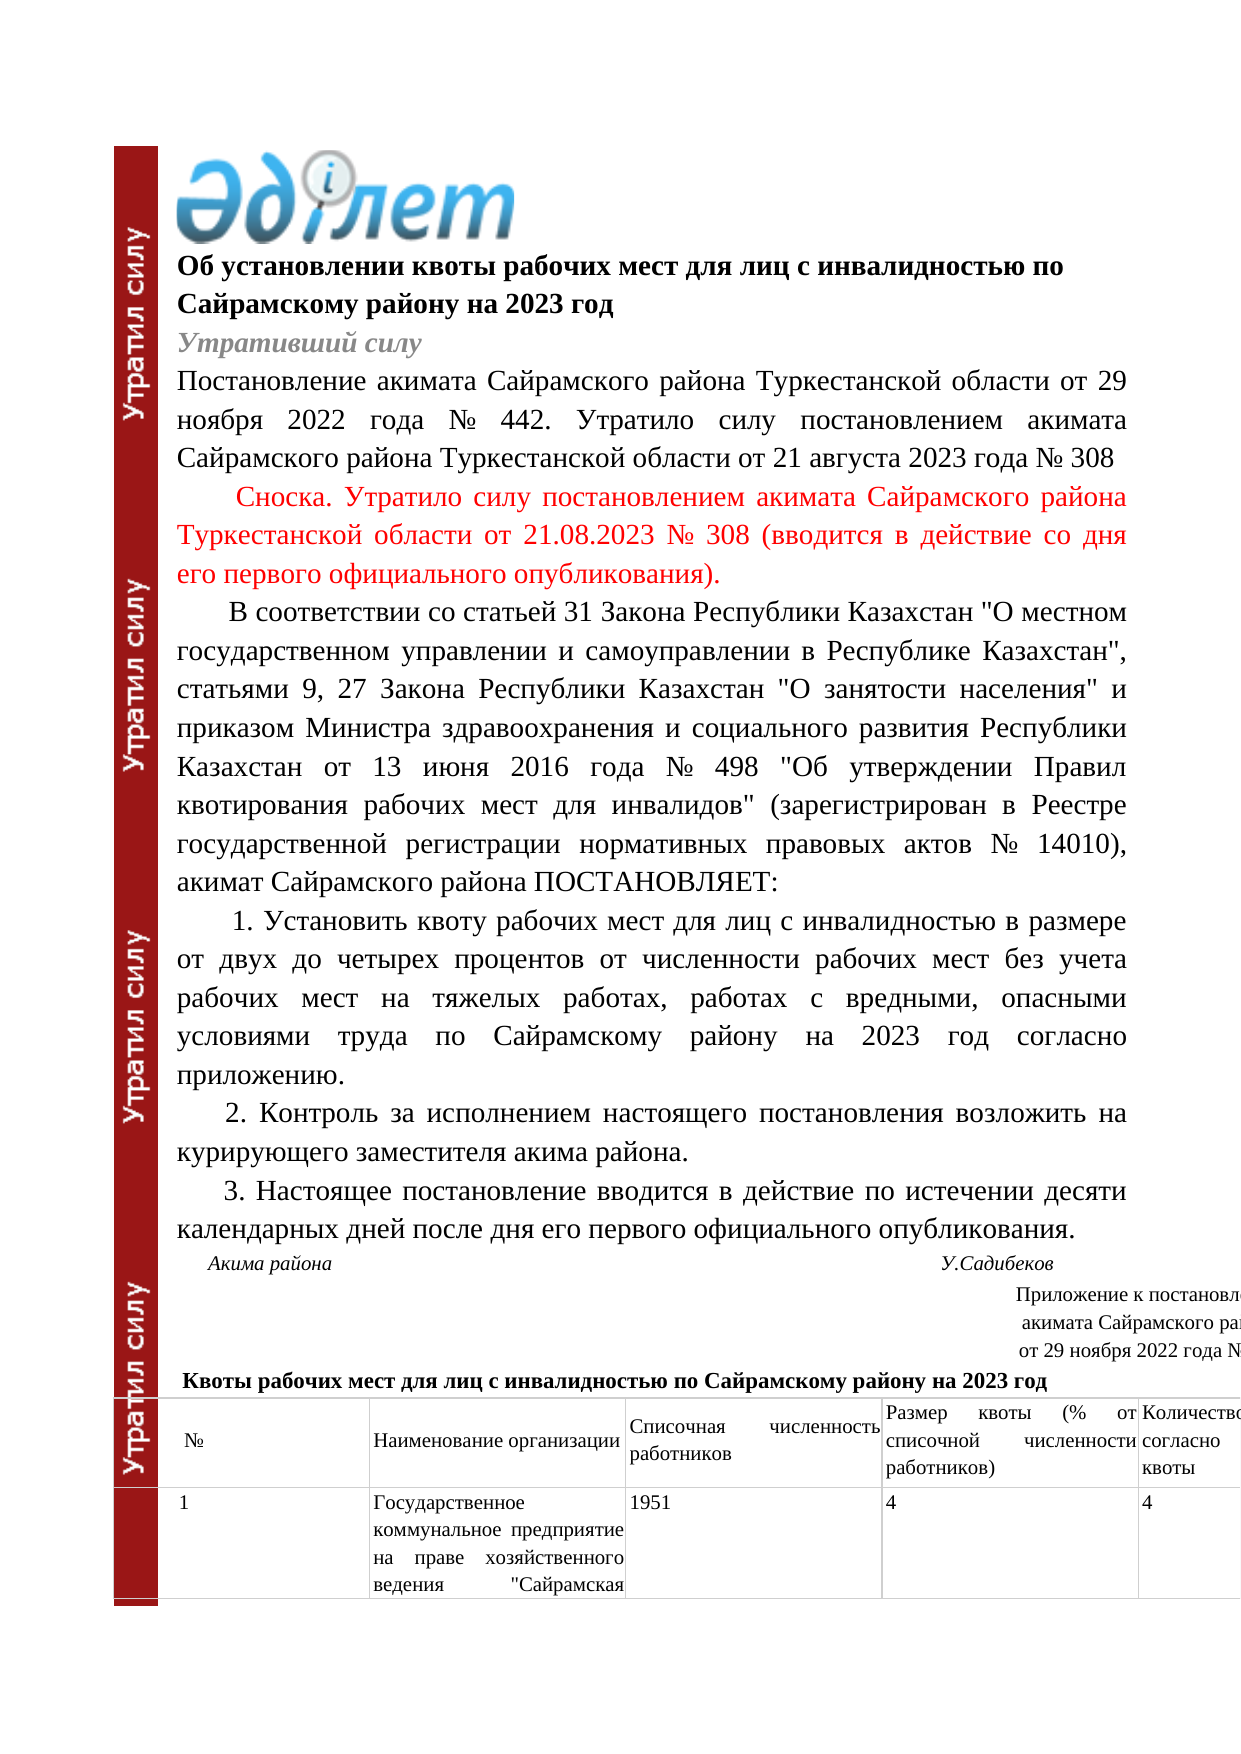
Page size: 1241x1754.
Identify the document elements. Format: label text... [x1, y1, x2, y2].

table_header Количество рабочих мест согласно установленной квоты [1139, 1399, 1240, 1487]
text Утративший силу [112, 325, 1128, 358]
table_cell 1951 [626, 1488, 881, 1598]
picture [114, 1393, 158, 1397]
picture [114, 358, 158, 363]
text Постановление акимата Сайрамского района Туркестанской области от 29 ноября 2022 года № 442. Утратило силу постановлением акимата Сайрамского района Туркестанской области от 21 августа 2023 года № 308 [112, 363, 1128, 474]
table_header Размер квоты (% от списочной численности работников) [883, 1399, 1138, 1487]
table_header [101, 1281, 912, 1367]
text 1. Установить квоту рабочих мест для лиц с инвалидностью в размере от двух до четырех процентов от численности рабочих мест без учета рабочих мест на тяжелых работах, работах с вредными, опасными условиями труда по Сайрамскому району на 2023 год согласно приложению. [112, 903, 1128, 1091]
picture [114, 474, 158, 479]
text 2. Контроль за исполнением настоящего постановления возложить на курирующего заместителя акима района. [112, 1096, 1128, 1168]
table_header Акима района [101, 1250, 939, 1281]
table_header № [114, 1399, 369, 1487]
text В соответствии со статьей 31 Закона Республики Казахстан "О местном государственном управлении и самоуправлении в Республике Казахстан", статьями 9, 27 Закона Республики Казахстан "О занятости населения" и приказом Министра здравоохранения и социального развития Республики Казахстан от 13 июня 2016 года № 498 "Об утверждении Правил квотирования рабочих мест для инвалидов" (зарегистрирован в Реестре государственной регистрации нормативных правовых актов № 14010), акимат Сайрамского района ПОСТАНОВЛЯЕТ: [112, 594, 1128, 898]
table_header Приложение к постановлению акимата Сайрамского района от 29 ноября 2022 года № 442 [912, 1281, 1240, 1367]
text Квоты рабочих мест для лиц с инвалидностью по Сайрамскому району на 2023 год [112, 1367, 1128, 1393]
table_cell 4 [883, 1488, 1138, 1598]
picture [114, 146, 158, 248]
text Об установлении квоты рабочих мест для лиц с инвалидностью по Сайрамскому району на 2023 год [112, 248, 1128, 320]
picture [114, 898, 158, 903]
picture [114, 1599, 158, 1606]
table_header Списочная численность работников [626, 1399, 881, 1487]
picture [114, 1168, 158, 1173]
picture [114, 1245, 158, 1250]
table_header Наименование организации [370, 1399, 625, 1487]
text Сноска. Утратило силу постановлением акимата Сайрамского района Туркестанской области от 21.08.2023 № 308 (вводится в действие со дня его первого официального опубликования). [112, 479, 1128, 589]
table_header У.Садибеков [939, 1250, 1240, 1281]
text 3. Настоящее постановление вводится в действие по истечении десяти календарных дней после дня его первого официального опубликования. [112, 1173, 1128, 1245]
picture [114, 320, 158, 325]
picture [114, 1091, 158, 1096]
table_cell 1 [114, 1488, 369, 1598]
picture [176, 150, 515, 244]
table_cell 4 [1139, 1488, 1240, 1598]
picture [114, 589, 158, 594]
